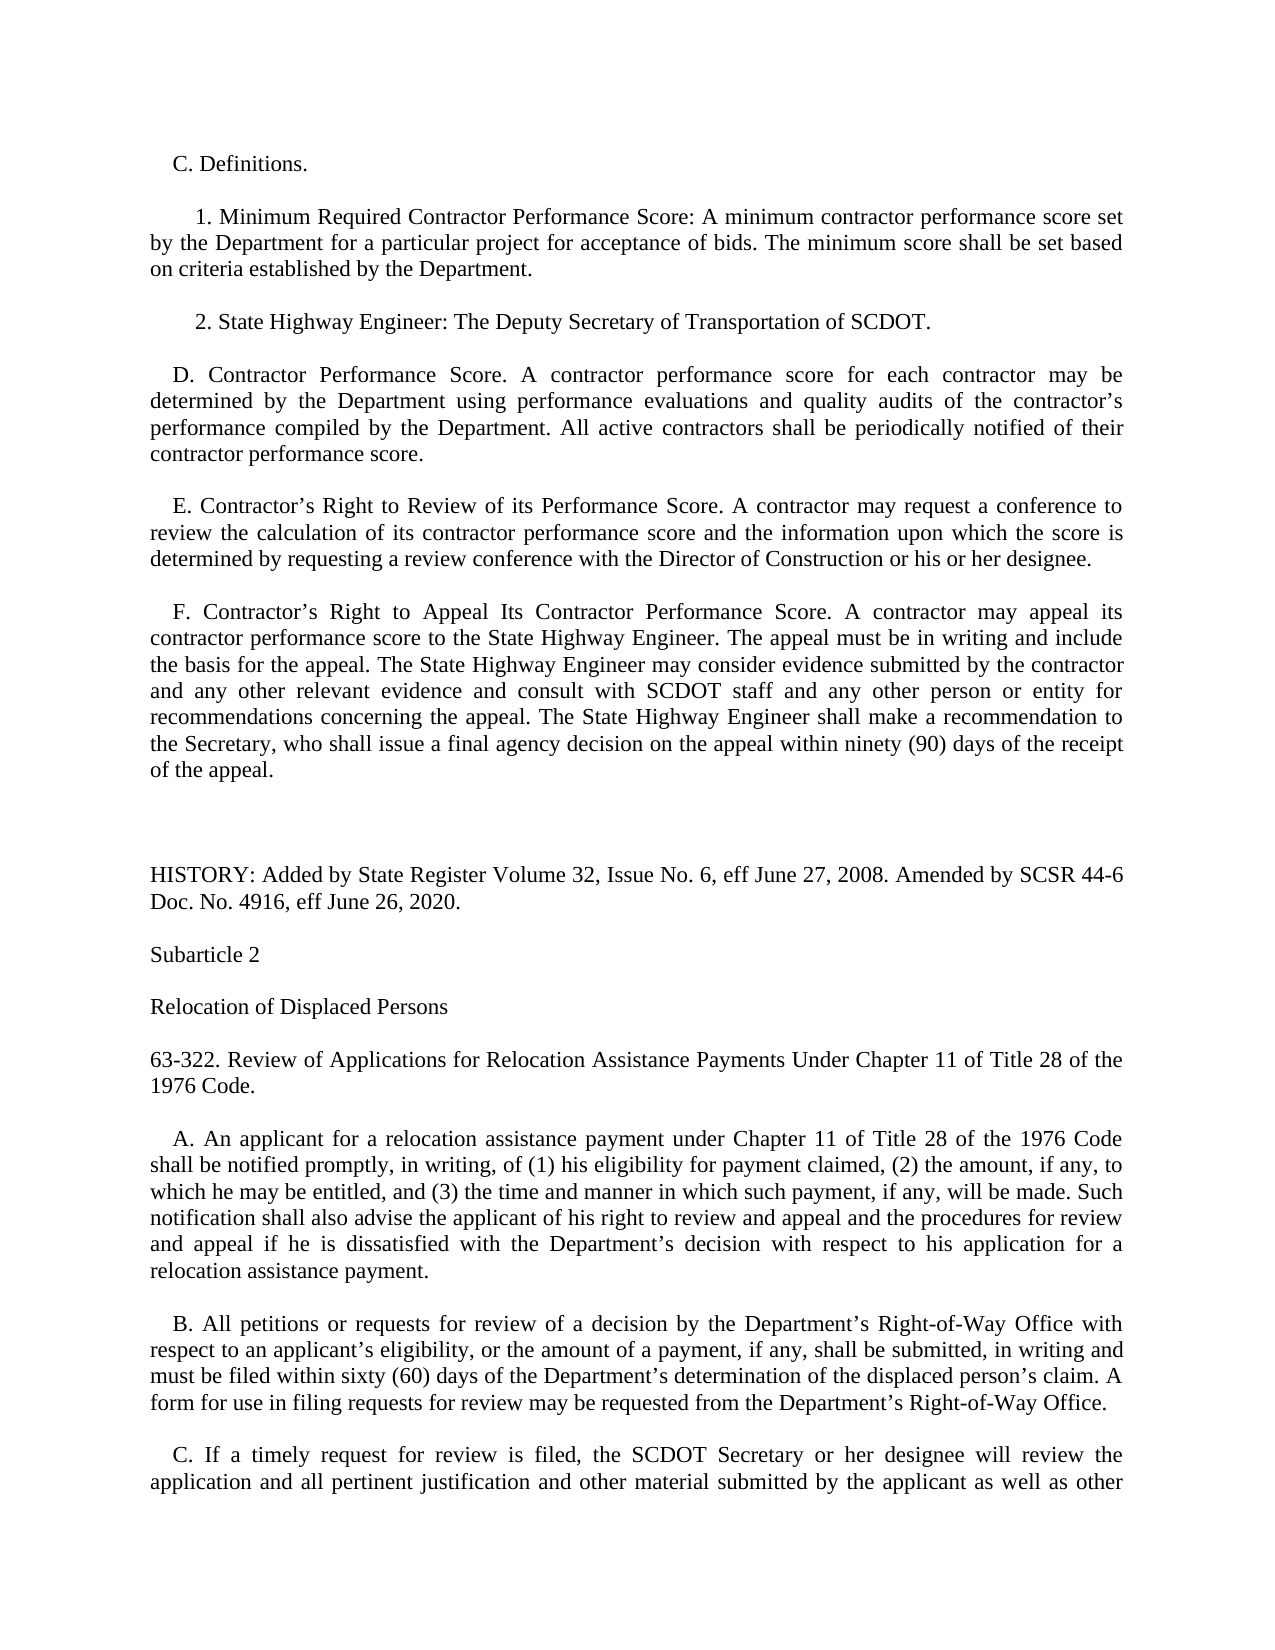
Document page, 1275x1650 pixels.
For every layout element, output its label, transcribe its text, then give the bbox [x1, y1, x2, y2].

text B. All petitions or requests for review of a decision by the Department’s Right-of-Way Office with respect to an applicant’s eligibility, or the amount of a payment, if any, shall be submitted, in writing and must be filed within sixty (60) days of the Department’s determination of the displaced person’s claim. A form for use in filing requests for review may be requested from the Department’s Right-of-Way Office. [150, 1309, 1125, 1415]
text Relocation of Displaced Persons [150, 993, 1125, 1020]
text 63-322. Review of Applications for Relocation Assistance Payments Under Chapter 11 of Title 28 of the 1976 Code. [150, 1046, 1125, 1099]
text HISTORY: Added by State Register Volume 32, Issue No. 6, eff June 27, 2008. Amended by SCSR 44-6 Doc. No. 4916, eff June 26, 2020. [150, 862, 1125, 914]
text A. An applicant for a relocation assistance payment under Chapter 11 of Title 28 of the 1976 Code shall be notified promptly, in writing, of (1) his eligibility for payment claimed, (2) the amount, if any, to which he may be entitled, and (3) the time and manner in which such payment, if any, will be made. Such notification shall also advise the applicant of his right to review and appeal and the procedures for review and appeal if he is dissatisfied with the Department’s decision with respect to his application for a relocation assistance payment. [150, 1125, 1125, 1283]
text 1. Minimum Required Contractor Performance Score: A minimum contractor performance score set by the Department for a particular project for acceptance of bids. The minimum score shall be set based on criteria established by the Department. [150, 203, 1125, 282]
text E. Contractor’s Right to Review of its Performance Score. A contractor may request a conference to review the calculation of its contractor performance score and the information upon which the score is determined by requesting a review conference with the Director of Construction or his or her designee. [150, 493, 1125, 572]
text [150, 1441, 1125, 1494]
text D. Contractor Performance Score. A contractor performance score for each contractor may be determined by the Department using performance evaluations and quality audits of the contractor’s performance compiled by the Department. All active contractors shall be periodically notified of their contractor performance score. [150, 361, 1125, 466]
text F. Contractor’s Right to Appeal Its Contractor Performance Score. A contractor may appeal its contractor performance score to the State Highway Engineer. The appeal must be in writing and include the basis for the appeal. The State Highway Engineer may consider evidence submitted by the contractor and any other relevant evidence and consult with SCDOT staff and any other person or entity for recommendations concerning the appeal. The State Highway Engineer shall make a recommendation to the Secretary, who shall issue a final agency decision on the appeal within ninety (90) days of the receipt of the appeal. [150, 598, 1125, 782]
text Subarticle 2 [150, 941, 1125, 967]
text 2. State Highway Engineer: The Deputy Secretary of Transportation of SCDOT. [150, 308, 1125, 334]
text C. Definitions. [150, 150, 1125, 176]
